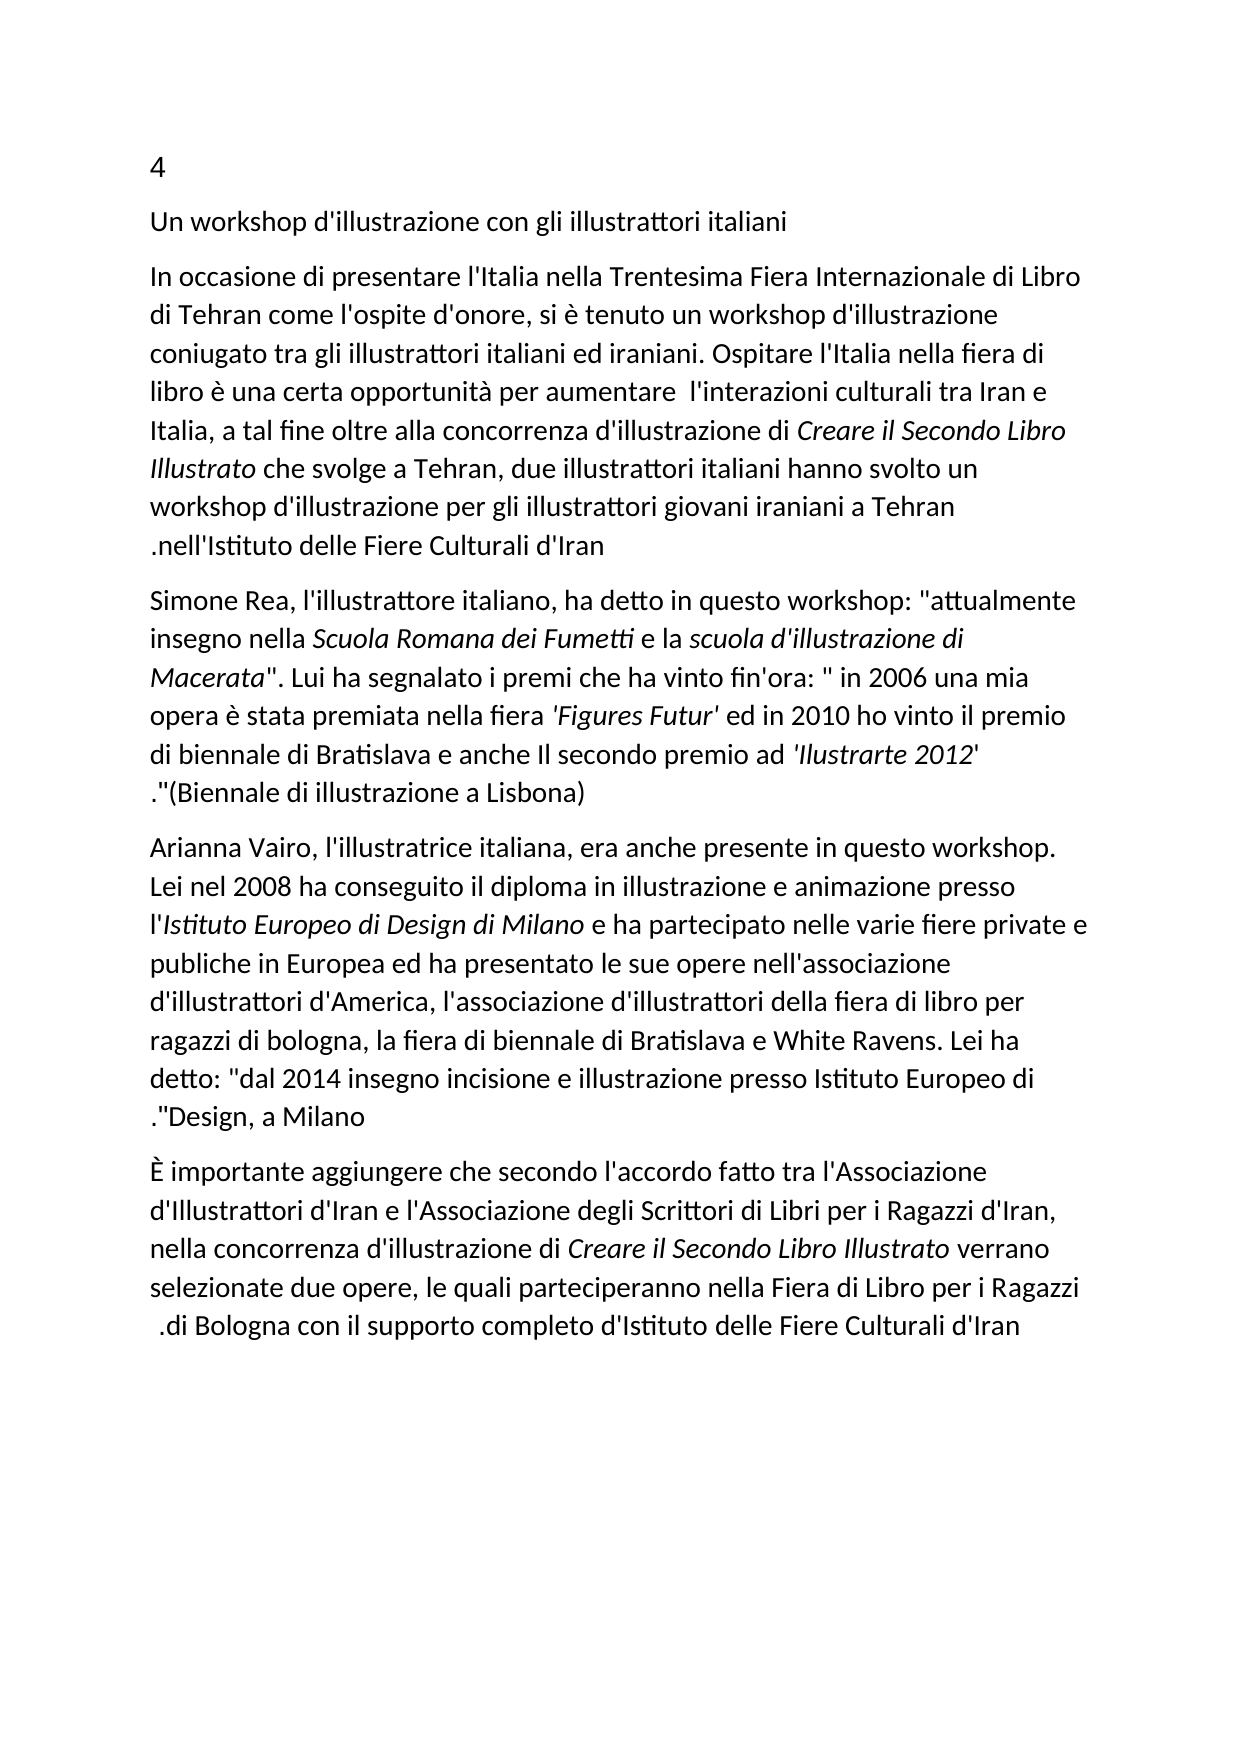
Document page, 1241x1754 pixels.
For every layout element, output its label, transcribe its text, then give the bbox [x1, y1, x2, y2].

text Un workshop d'illustrazione con gli illustrattori italiani [150, 203, 1090, 238]
text È importante aggiungere che secondo l'accordo fatto tra l'Associazione d'Illustrattori d'Iran e l'Associazione degli Scrittori di Libri per i Ragazzi d'Iran, nella concorrenza d'illustrazione di Creare il Secondo Libro Illustrato verrano selezionate due opere, le quali parteciperanno nella Fiera di Libro per i Ragazzi di Bologna con il supporto completo d'Istituto delle Fiere Culturali d'Iran. [150, 1153, 1090, 1343]
text Simone Rea, l'illustrattore italiano, ha detto in questo workshop: "attualmente insegno nella Scuola Romana dei Fumetti e la scuola d'illustrazione di Macerata". Lui ha segnalato i premi che ha vinto fin'ora: " in 2006 una mia opera è stata premiata nella fiera 'Figures Futur' ed in 2010 ho vinto il premio di biennale di Bratislava e anche Il secondo premio ad 'Ilustrarte 2012' (Biennale di illustrazione a Lisbona)". [150, 582, 1090, 810]
text Arianna Vairo, l'illustratrice italiana, era anche presente in questo workshop. Lei nel 2008 ha conseguito il diploma in illustrazione e animazione presso l'Istituto Europeo di Design di Milano e ha partecipato nelle varie fiere private e publiche in Europea ed ha presentato le sue opere nell'associazione d'illustrattori d'America, l'associazione d'illustrattori della fiera di libro per ragazzi di bologna, la fiera di biennale di Bratislava e White Ravens. Lei ha detto: "dal 2014 insegno incisione e illustrazione presso Istituto Europeo di Design, a Milano". [150, 829, 1090, 1134]
text 4 [150, 150, 1090, 183]
text In occasione di presentare l'Italia nella Trentesima Fiera Internazionale di Libro di Tehran come l'ospite d'onore, si è tenuto un workshop d'illustrazione coniugato tra gli illustrattori italiani ed iraniani. Ospitare l'Italia nella fiera di libro è una certa opportunità per aumentare l'interazioni culturali tra Iran e Italia, a tal fine oltre alla concorrenza d'illustrazione di Creare il Secondo Libro Illustrato che svolge a Tehran, due illustrattori italiani hanno svolto un workshop d'illustrazione per gli illustrattori giovani iraniani a Tehran nell'Istituto delle Fiere Culturali d'Iran. [150, 258, 1090, 563]
